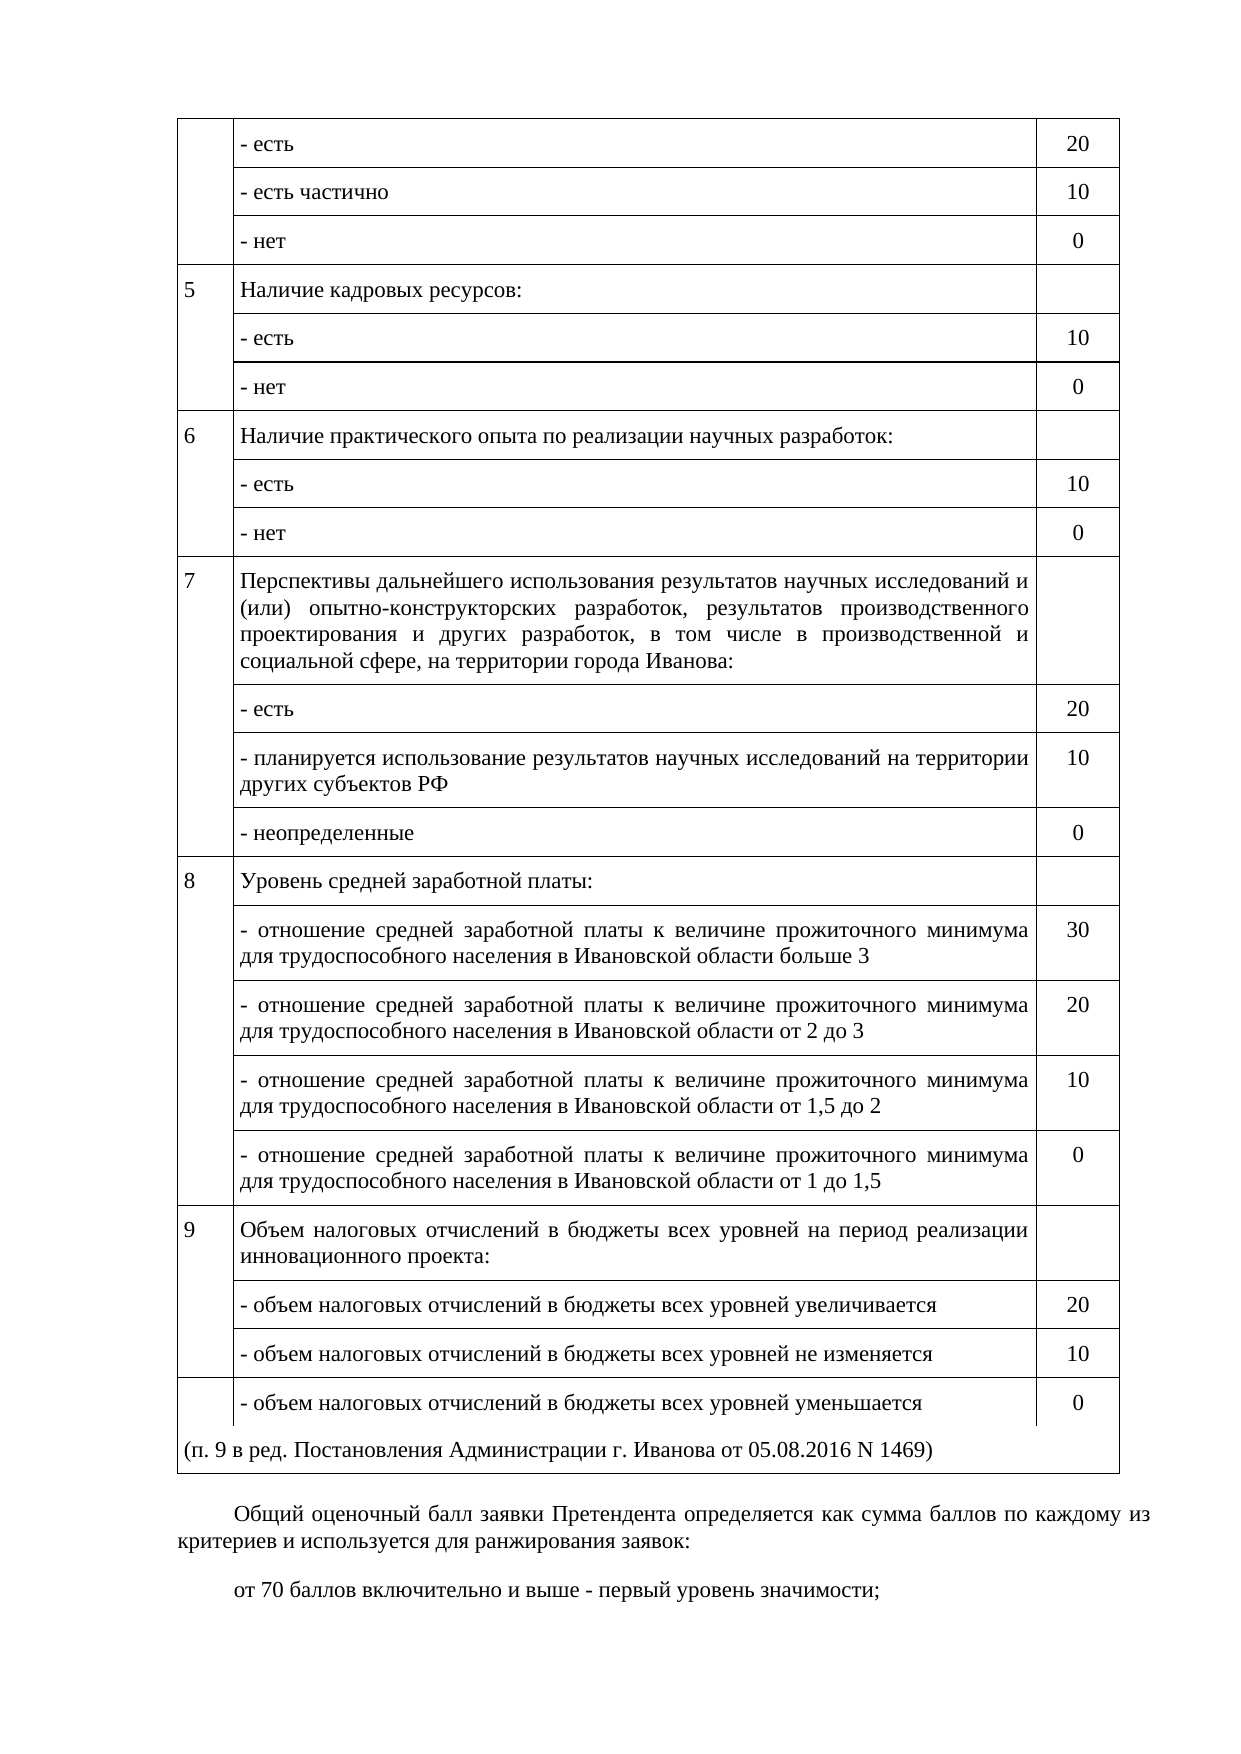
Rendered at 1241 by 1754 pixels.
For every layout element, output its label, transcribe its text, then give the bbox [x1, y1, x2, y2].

table_cell 0 [1037, 1378, 1119, 1426]
table_cell [178, 1378, 233, 1426]
table_cell 0 [1037, 1131, 1119, 1204]
table_cell [1037, 411, 1119, 459]
table_cell - планируется использование результатов научных исследований на территории других субъектов РФ [234, 733, 1036, 807]
table_cell 10 [1037, 314, 1119, 361]
table_cell [1037, 265, 1119, 313]
table_cell [1037, 1206, 1119, 1279]
table_cell 0 [1037, 216, 1119, 264]
table_cell 20 [1037, 119, 1119, 167]
table_cell 5 [178, 265, 233, 410]
table_cell 10 [1037, 168, 1119, 215]
table_cell - есть [234, 119, 1036, 167]
table_cell 30 [1037, 906, 1119, 979]
table_cell 8 [178, 857, 233, 1204]
table_cell - отношение средней заработной платы к величине прожиточного минимума для трудоспособного населения в Ивановской области от 2 до 3 [234, 981, 1036, 1054]
table_cell Объем налоговых отчислений в бюджеты всех уровней на период реализации инновационного проекта: [234, 1206, 1036, 1279]
table_cell 20 [1037, 1281, 1119, 1328]
table_cell - есть частично [234, 168, 1036, 215]
table_cell 10 [1037, 1329, 1119, 1377]
table_cell 6 [178, 411, 233, 556]
table_cell 0 [1037, 808, 1119, 856]
table_cell - отношение средней заработной платы к величине прожиточного минимума для трудоспособного населения в Ивановской области от 1,5 до 2 [234, 1056, 1036, 1129]
table_cell Уровень средней заработной платы: [234, 857, 1036, 904]
table_cell - объем налоговых отчислений в бюджеты всех уровней не изменяется [234, 1329, 1036, 1377]
table_cell - нет [234, 508, 1036, 556]
table_cell 0 [1037, 363, 1119, 410]
table_cell - неопределенные [234, 808, 1036, 856]
text Общий оценочный балл заявки Претендента определяется как сумма баллов по каждому из критериев и используется для ранжирования заявок: [177, 1501, 1152, 1553]
table_cell [1037, 857, 1119, 904]
table_cell 10 [1037, 1056, 1119, 1129]
table_cell 10 [1037, 733, 1119, 807]
table_cell 0 [1037, 508, 1119, 556]
table_cell 20 [1037, 981, 1119, 1054]
table_cell (п. 9 в ред. Постановления Администрации г. Иванова от 05.08.2016 N 1469) [178, 1426, 1119, 1473]
table_cell - есть [234, 685, 1036, 732]
table_cell - объем налоговых отчислений в бюджеты всех уровней увеличивается [234, 1281, 1036, 1328]
table_cell - нет [234, 216, 1036, 264]
table_cell Наличие практического опыта по реализации научных разработок: [234, 411, 1036, 459]
table_cell 9 [178, 1206, 233, 1377]
table_cell 20 [1037, 685, 1119, 732]
table_cell 7 [178, 557, 233, 856]
text от 70 баллов включительно и выше - первый уровень значимости; [177, 1576, 1152, 1602]
table_cell [1037, 557, 1119, 684]
table_cell - отношение средней заработной платы к величине прожиточного минимума для трудоспособного населения в Ивановской области от 1 до 1,5 [234, 1131, 1036, 1204]
table_cell - нет [234, 363, 1036, 410]
table_cell - объем налоговых отчислений в бюджеты всех уровней уменьшается [234, 1378, 1036, 1426]
table_cell Перспективы дальнейшего использования результатов научных исследований и (или) опытно-конструкторских разработок, результатов производственного проектирования и других разработок, в том числе в производственной и социальной сфере, на территории города Иванова: [234, 557, 1036, 684]
table_cell 4 [178, 119, 233, 264]
table_cell - отношение средней заработной платы к величине прожиточного минимума для трудоспособного населения в Ивановской области больше 3 [234, 906, 1036, 979]
table_cell 10 [1037, 460, 1119, 507]
table_cell - есть [234, 460, 1036, 507]
table_cell Наличие кадровых ресурсов: [234, 265, 1036, 313]
table_cell - есть [234, 314, 1036, 361]
